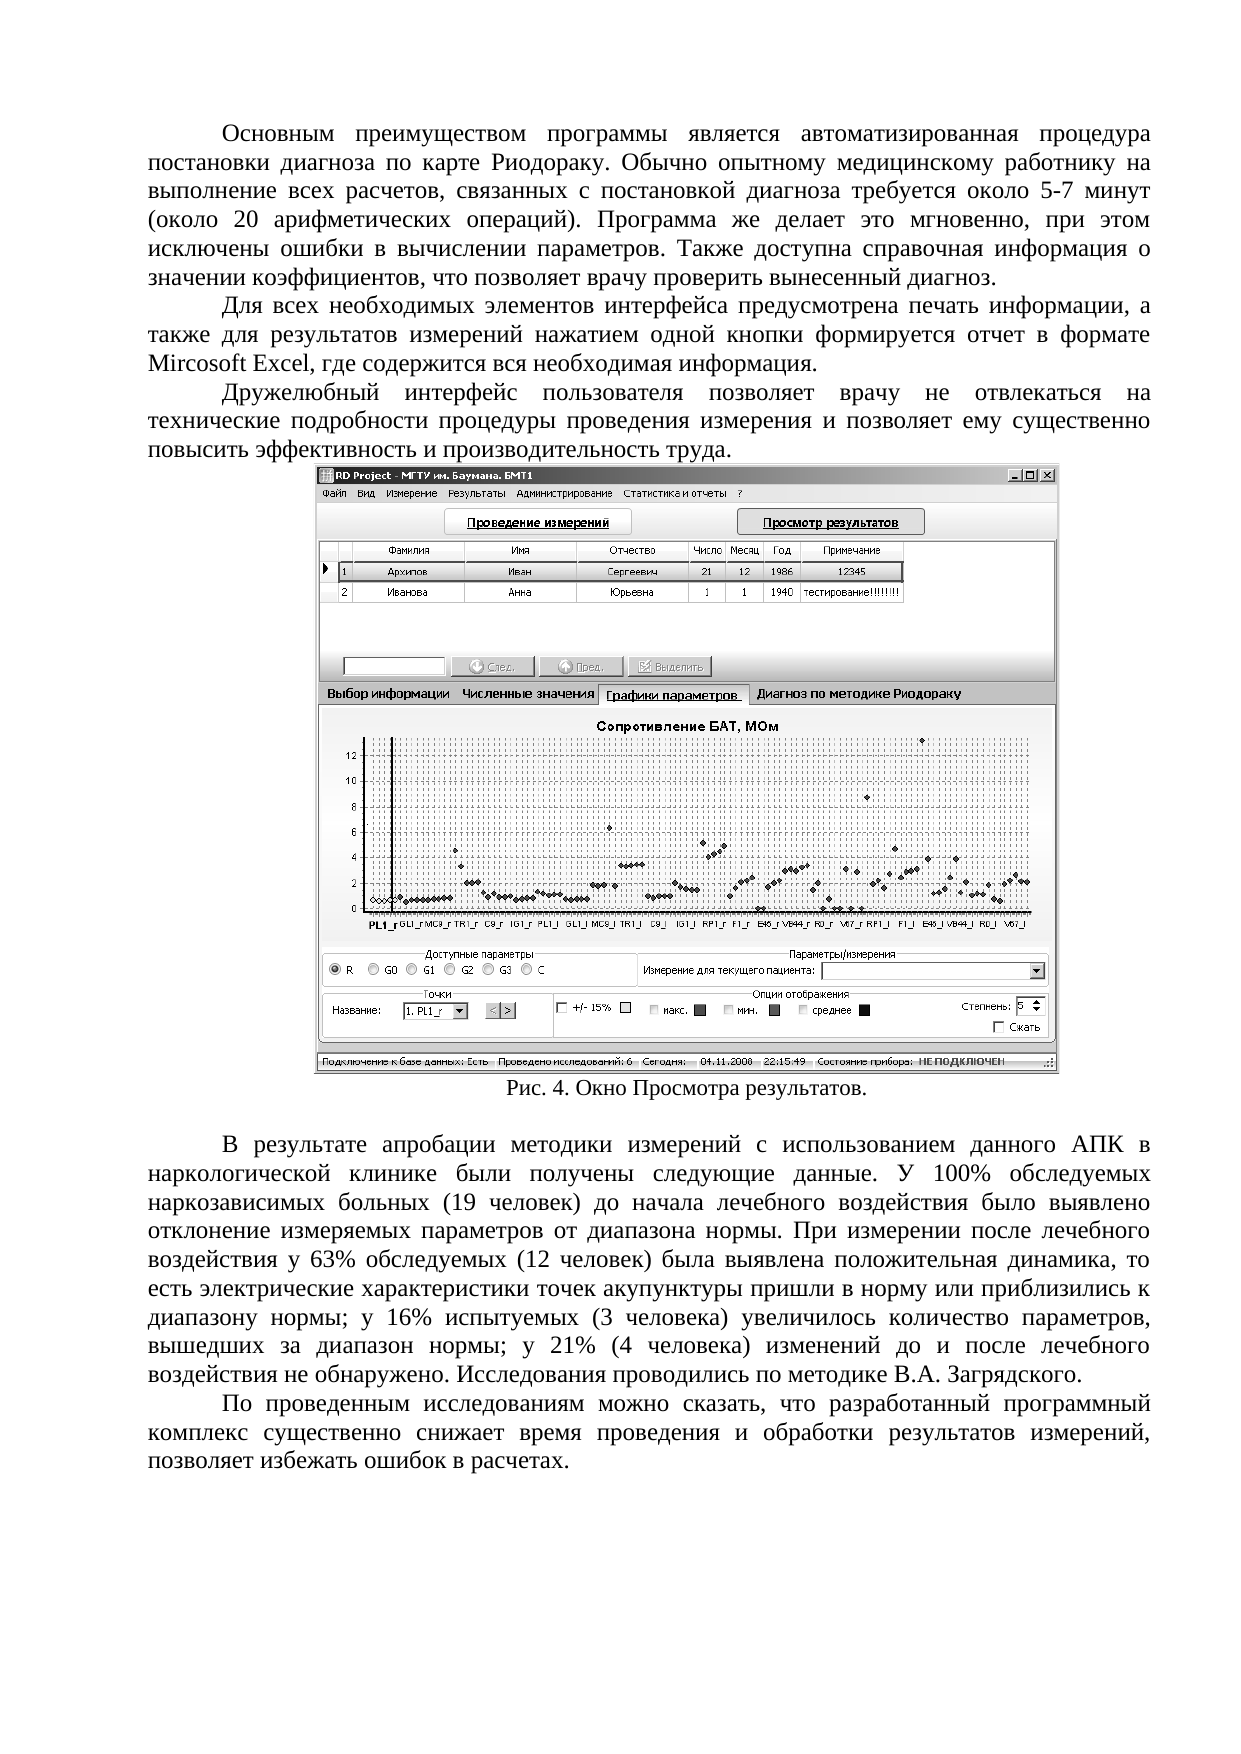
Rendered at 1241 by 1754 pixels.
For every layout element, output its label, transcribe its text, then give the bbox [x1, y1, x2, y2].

text В результате апробации методики измерений с использованием данного АПК в наркологической клинике были получены следующие данные. У 100% обследуемых наркозависимых больных (19 человек) до начала лечебного воздействия было выявлено отклонение измеряемых параметров от диапазона нормы. При измерении после лечебного воздействия у 63% обследуемых (12 человек) была выявлена положительная динамика, то есть электрические характеристики точек акупунктуры пришли в норму или приблизились к диапазону нормы; у 16% испытуемых (3 человека) увеличилось количество параметров, вышедших за диапазон нормы; у 21% (4 человека) изменений до и после лечебного воздействия не обнаружено. Исследования проводились по методике В.А. Загрядского. [148, 1129, 1152, 1388]
text Рис. 4. Окно Просмотра результатов. [148, 1074, 1152, 1100]
text Основным преимуществом программы является автоматизированная процедура постановки диагноза по карте Риодораку. Обычно опытному медицинскому работнику на выполнение всех расчетов, связанных с постановкой диагноза требуется около 5-7 минут (около 20 арифметических операций). Программа же делает это мгновенно, при этом исключены ошибки в вычислении параметров. Также доступна справочная информация о значении коэффициентов, что позволяет врачу проверить вынесенный диагноз. [148, 118, 1152, 291]
text По проведенным исследованиям можно сказать, что разработанный программный комплекс существенно снижает время проведения и обработки результатов измерений, позволяет избежать ошибок в расчетах. [148, 1388, 1152, 1474]
text Для всех необходимых элементов интерфейса предусмотрена печать информации, а также для результатов измерений нажатием одной кнопки формируется отчет в формате Mircosoft Excel, где содержится вся необходимая информация. [148, 291, 1152, 377]
text Дружелюбный интерфейс пользователя позволяет врачу не отвлекаться на технические подробности процедуры проведения измерения и позволяет ему существенно повысить эффективность и производительность труда. [148, 377, 1152, 463]
